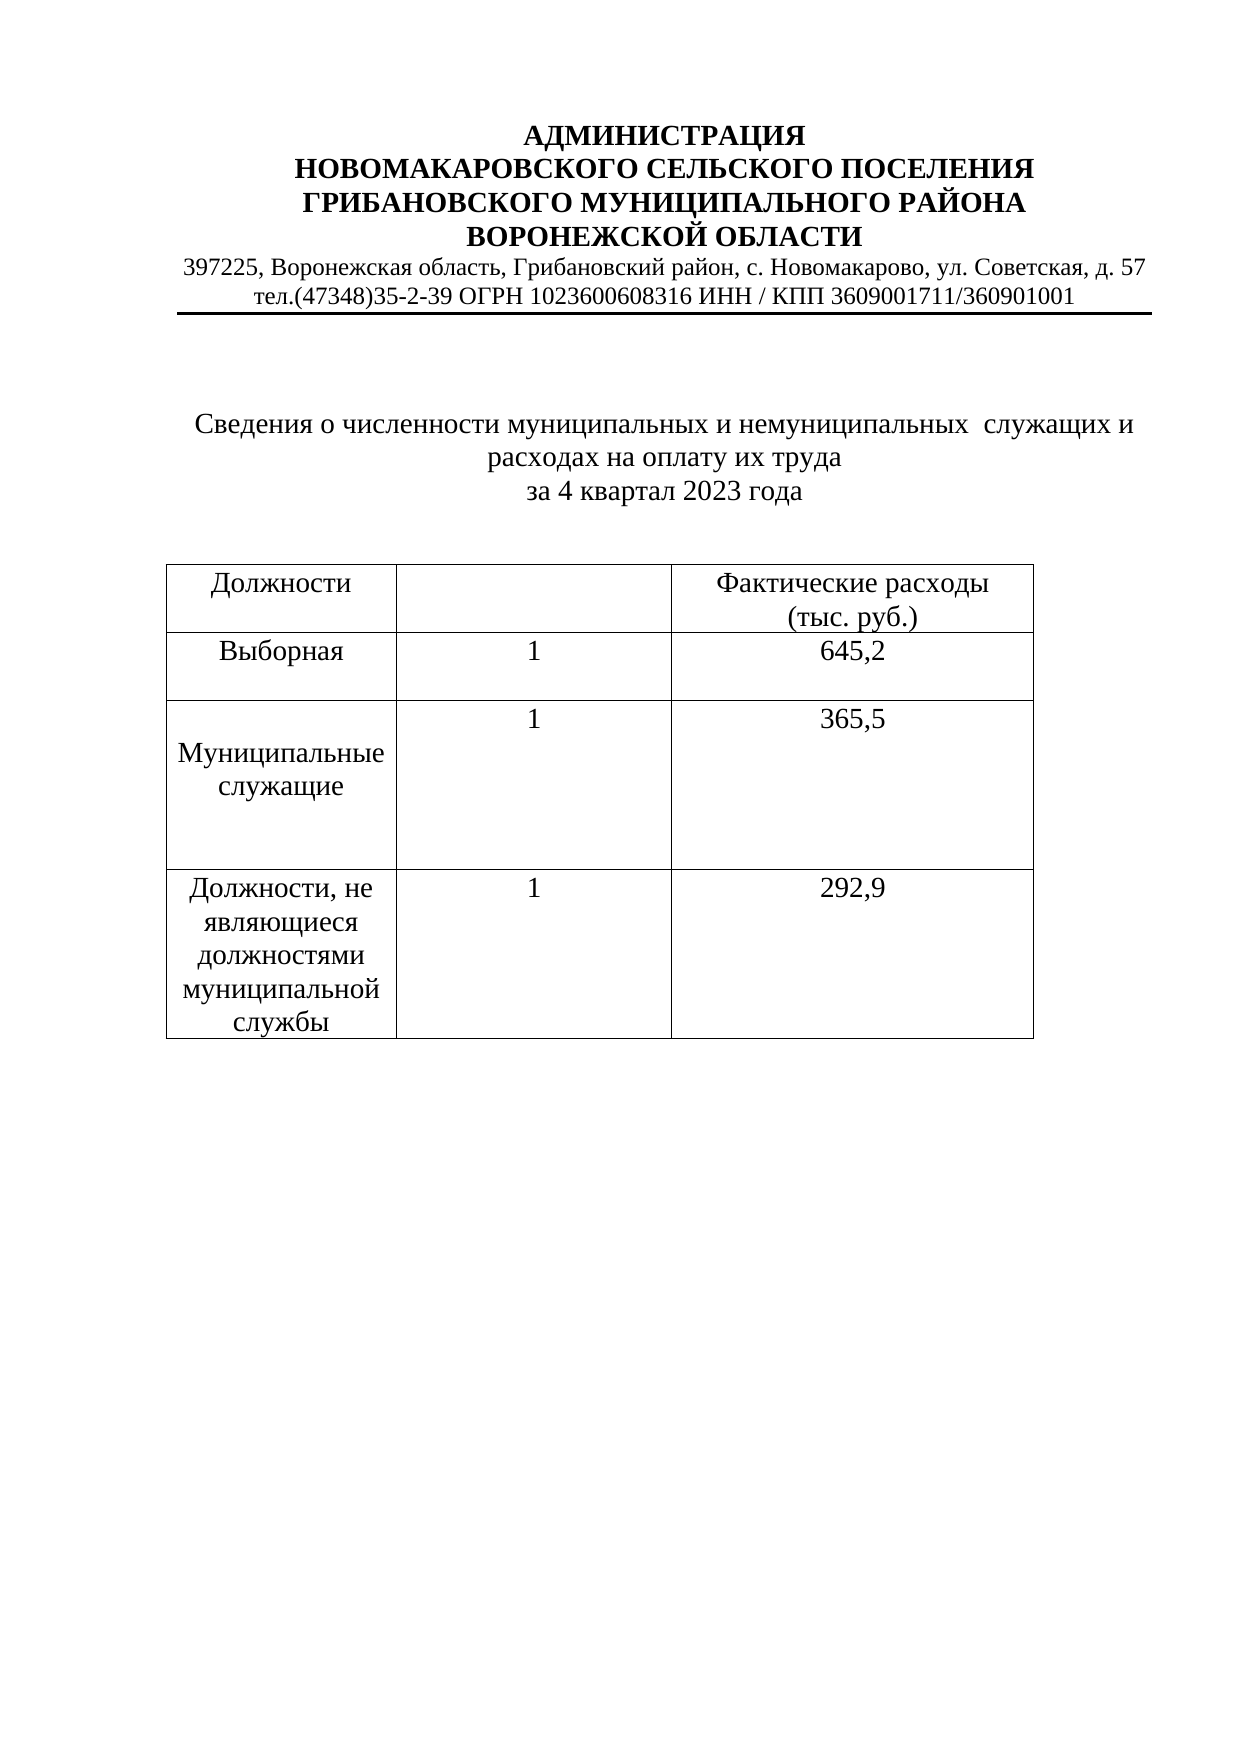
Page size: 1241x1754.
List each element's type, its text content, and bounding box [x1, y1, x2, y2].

text ВОРОНЕЖСКОЙ ОБЛАСТИ [177, 219, 1152, 252]
table_cell Муниципальные служащие [167, 701, 396, 869]
table_cell 1 [397, 701, 671, 869]
table_header Фактические расходы (тыс. руб.) [672, 565, 1033, 632]
table_cell Должности, не являющиеся должностями муниципальной службы [167, 870, 396, 1038]
text 397225, Воронежская область, Грибановский район, с. Новомакарово, ул. Советская, д. 57 [177, 252, 1152, 281]
table_header Должности [167, 565, 396, 632]
text Сведения о численности муниципальных и немуниципальных служащих и расходах на оплату их труда [177, 406, 1152, 473]
text НОВОМАКАРОВСКОГО СЕЛЬСКОГО ПОСЕЛЕНИЯ [177, 152, 1152, 185]
text АДМИНИСТРАЦИЯ [177, 118, 1152, 152]
table_header [397, 565, 671, 632]
table_cell 365,5 [672, 701, 1033, 869]
table_cell Выборная [167, 633, 396, 700]
table_cell 645,2 [672, 633, 1033, 700]
table_cell 292,9 [672, 870, 1033, 1038]
text тел.(47348)35-2-39 ОГРН 1023600608316 ИНН / КПП 3609001711/360901001 [177, 281, 1152, 312]
table_cell 1 [397, 633, 671, 700]
text за 4 квартал 2023 года [177, 473, 1152, 507]
table_cell 1 [397, 870, 671, 1038]
text ГРИБАНОВСКОГО МУНИЦИПАЛЬНОГО РАЙОНА [177, 185, 1152, 219]
